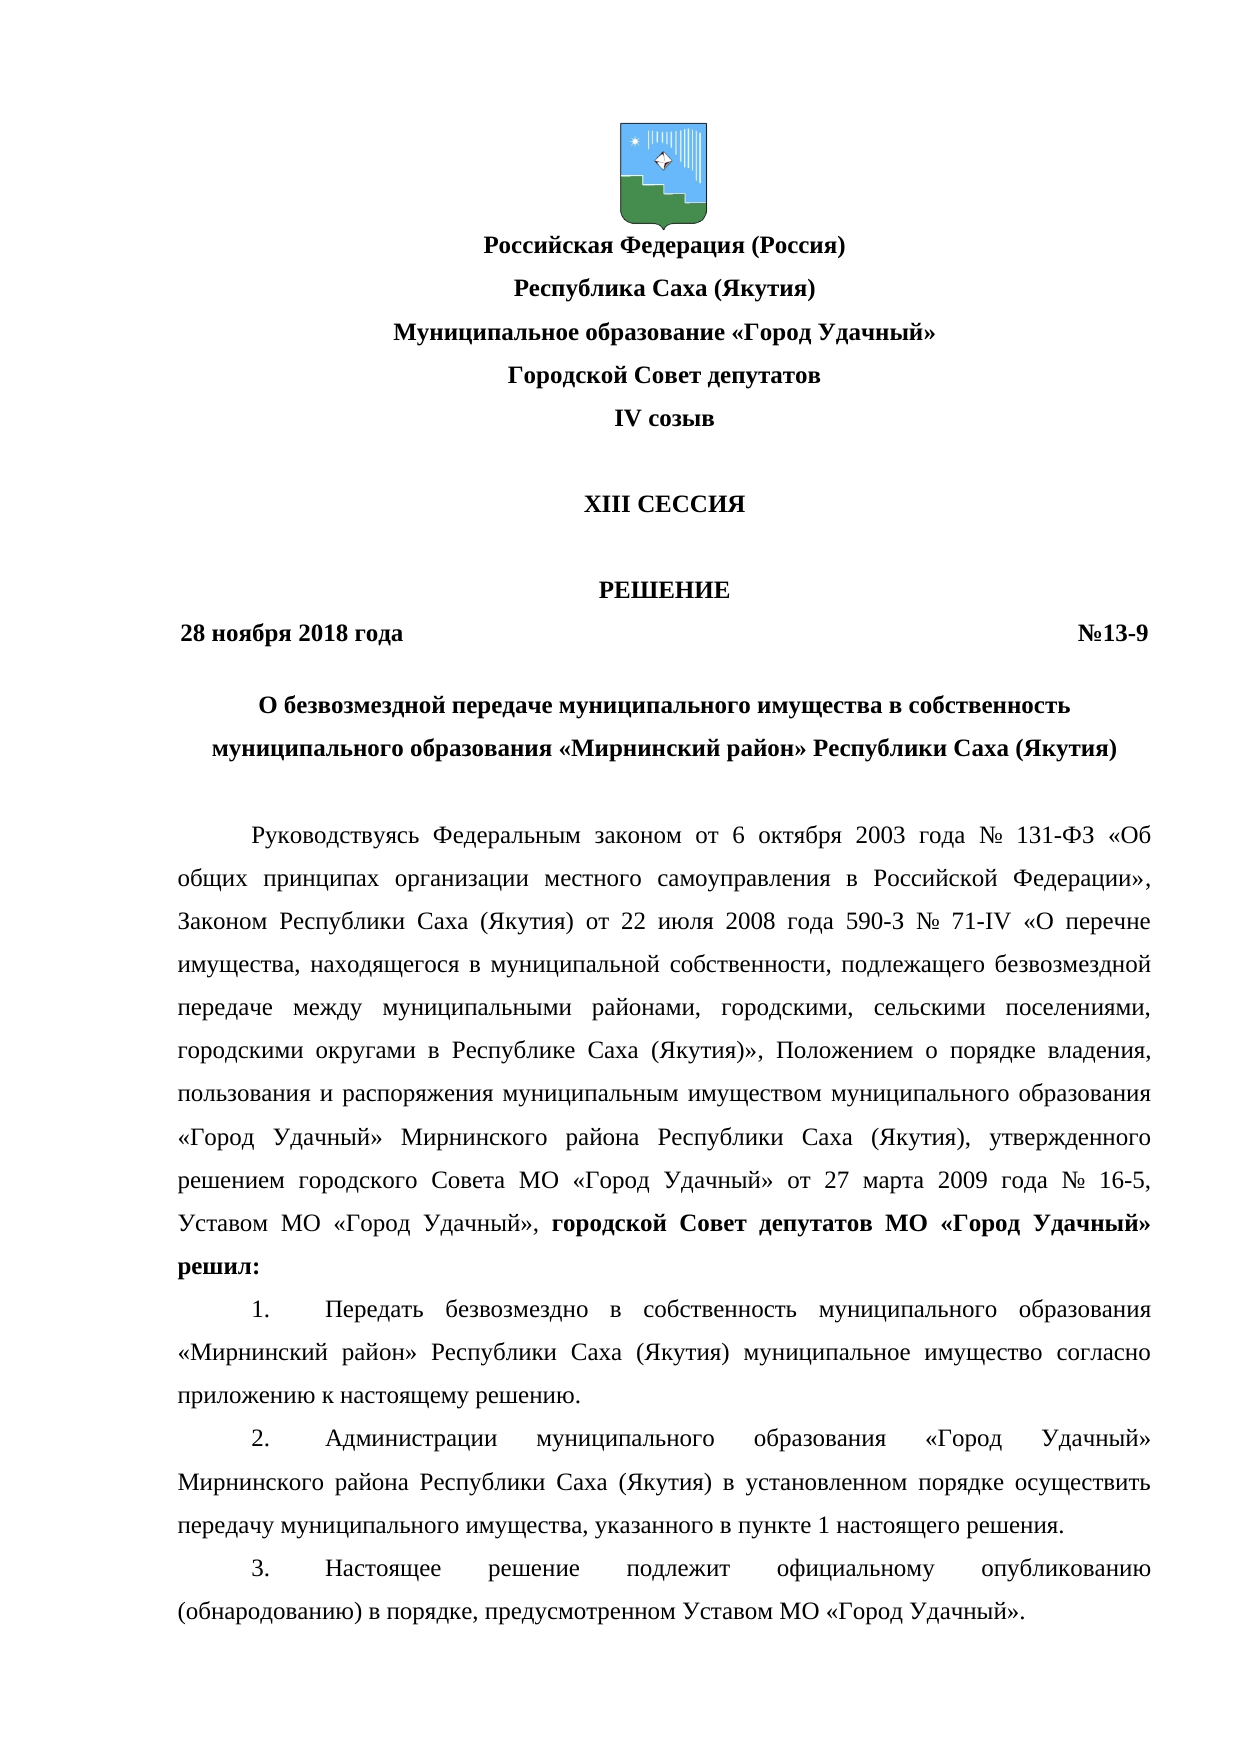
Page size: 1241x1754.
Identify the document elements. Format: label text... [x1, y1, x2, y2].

text Городской Совет депутатов [177, 360, 1152, 388]
text 28 ноября 2018 года №13-9 [177, 618, 1152, 647]
text XIII СЕССИЯ [177, 489, 1152, 518]
text 3. Настоящее решение подлежит официальному опубликованию (обнародованию) в порядке, предусмотренном Уставом МО «Город Удачный». [177, 1553, 1152, 1625]
text О безвозмездной передаче муниципального имущества в собственность [177, 690, 1152, 719]
text Руководствуясь Федеральным законом от 6 октября 2003 года № 131-ФЗ «Об общих принципах организации местного самоуправления в Российской Федерации», Законом Республики Саха (Якутия) от 22 июля 2008 года 590-З № 71-IV «О перечне имущества, находящегося в муниципальной собственности, подлежащего безвозмездной передаче между муниципальными районами, городскими, сельскими поселениями, городскими округами в Республике Саха (Якутия)», Положением о порядке владения, пользования и распоряжения муниципальным имуществом муниципального образования «Город Удачный» Мирнинского района Республики Саха (Якутия), утвержденного решением городского Совета МО «Город Удачный» от 27 марта 2009 года № 16-5, Уставом МО «Город Удачный», городской Совет депутатов МО «Город Удачный» решил: [177, 820, 1152, 1280]
text 1. Передать безвозмездно в собственность муниципального образования «Мирнинский район» Республики Саха (Якутия) муниципальное имущество согласно приложению к настоящему решению. [177, 1294, 1152, 1409]
text РЕШЕНИЕ [177, 575, 1152, 604]
text Республика Саха (Якутия) [177, 273, 1152, 302]
text Российская Федерация (Россия) [177, 230, 1152, 259]
text 2. Администрации муниципального образования «Город Удачный» Мирнинского района Республики Саха (Якутия) в установленном порядке осуществить передачу муниципального имущества, указанного в пункте 1 настоящего решения. [177, 1423, 1152, 1538]
text Муниципальное образование «Город Удачный» [177, 317, 1152, 345]
picture [616, 118, 713, 231]
text муниципального образования «Мирнинский район» Республики Саха (Якутия) [177, 733, 1152, 762]
text IV созыв [177, 403, 1152, 432]
